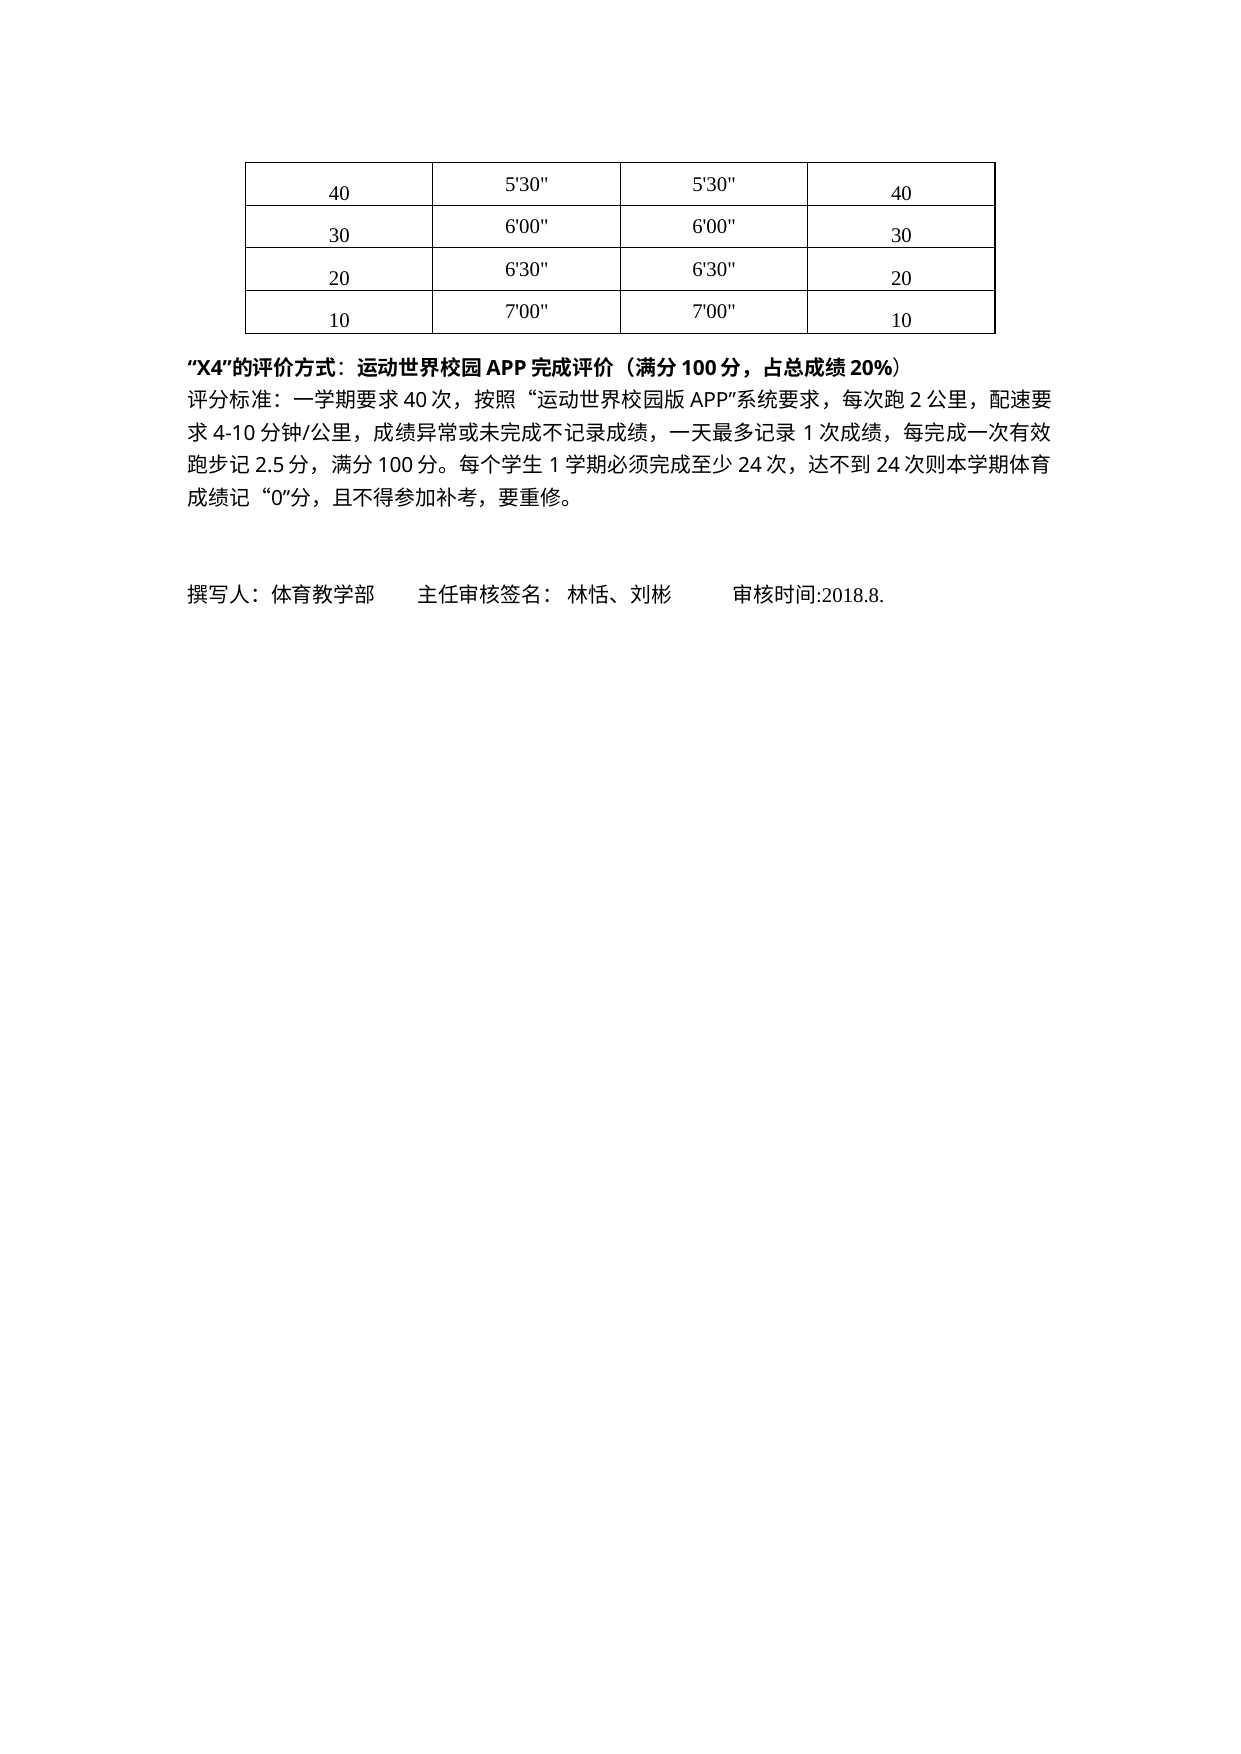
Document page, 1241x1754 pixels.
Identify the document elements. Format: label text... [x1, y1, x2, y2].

table_cell 30 [808, 206, 994, 247]
table_cell 6'30" [433, 248, 620, 290]
table_cell 5'30" [433, 163, 620, 204]
table_cell 6'00" [621, 206, 807, 247]
table_cell 6'00" [433, 206, 620, 247]
text 评分标准：一学期要求40次，按照“运动世界校园版APP”系统要求，每次跑2公里，配速要求4-10分钟/公里，成绩异常或未完成不记录成绩，一天最多记录1次成绩，每完成一次有效跑步记2.5分，满分100分。每个学生1学期必须完成至少24次，达不到24次则本学期体育成绩记“0”分，且不得参加补考，要重修。 [187, 382, 1053, 512]
table_cell 20 [808, 248, 994, 290]
table_cell 20 [246, 248, 432, 290]
table_cell 10 [808, 291, 994, 332]
text “X4”的评价方式：运动世界校园APP完成评价（满分100分，占总成绩20%） [187, 350, 1053, 382]
table_cell 5'30" [621, 163, 807, 204]
table_cell 6'30" [621, 248, 807, 290]
table_cell 40 [808, 163, 994, 204]
table_cell 10 [246, 291, 432, 332]
table_cell 40 [246, 163, 432, 204]
table_cell 30 [246, 206, 432, 247]
text 撰写人：体育教学部 主任审核签名： 林恬、刘彬 审核时间:2018.8. [187, 577, 1053, 610]
table_cell 7'00" [433, 291, 620, 332]
table_cell 7'00" [621, 291, 807, 332]
